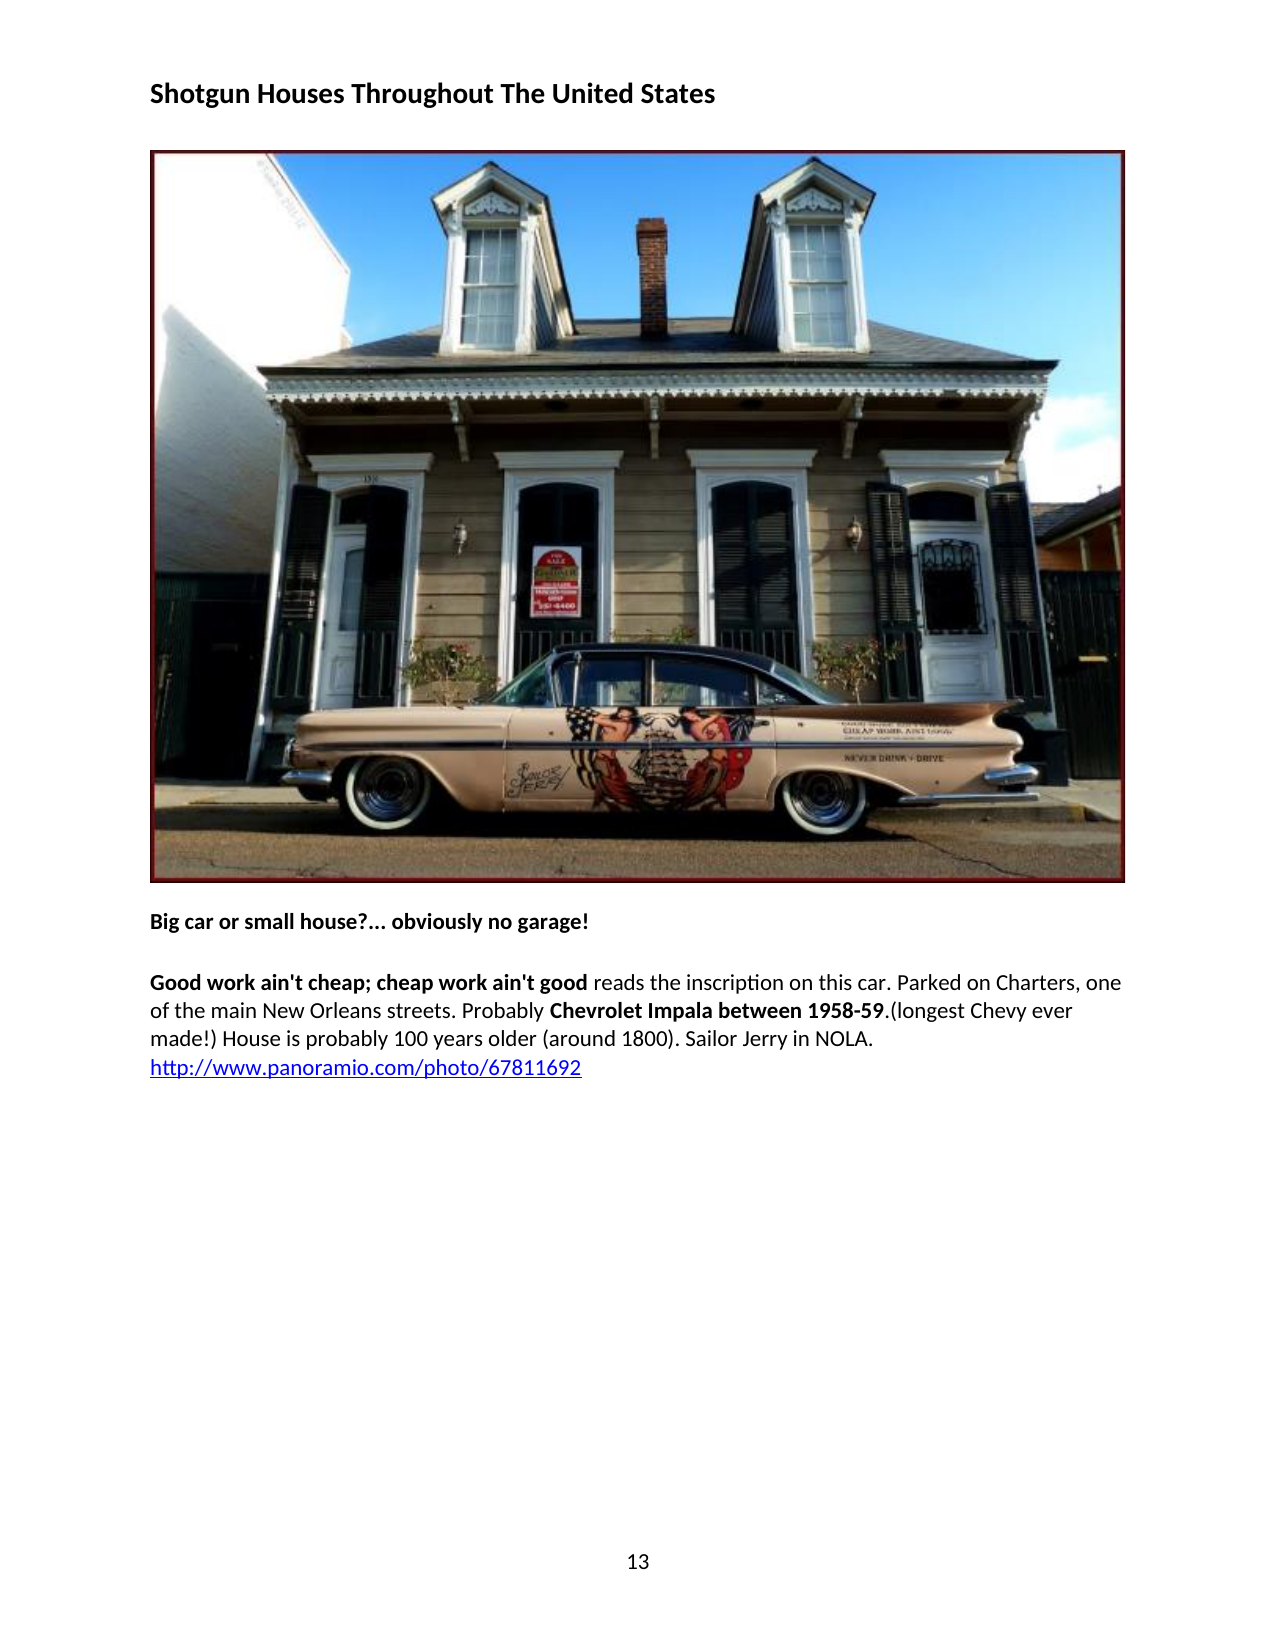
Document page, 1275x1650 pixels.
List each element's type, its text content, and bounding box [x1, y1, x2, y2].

text Big car or small house?... obviously no garage! [150, 907, 1125, 935]
text Good work ain't cheap; cheap work ain't good reads the inscription on this car. Parked on Charters, one of the main New Orleans streets. Probably Chevrolet Impala between 1958-59.(longest Chevy ever made!) House is probably 100 years older (around 1800). Sailor Jerry in NOLA. http://www.panoramio.com/photo/67811692 [150, 968, 1125, 1081]
picture [150, 150, 1125, 883]
